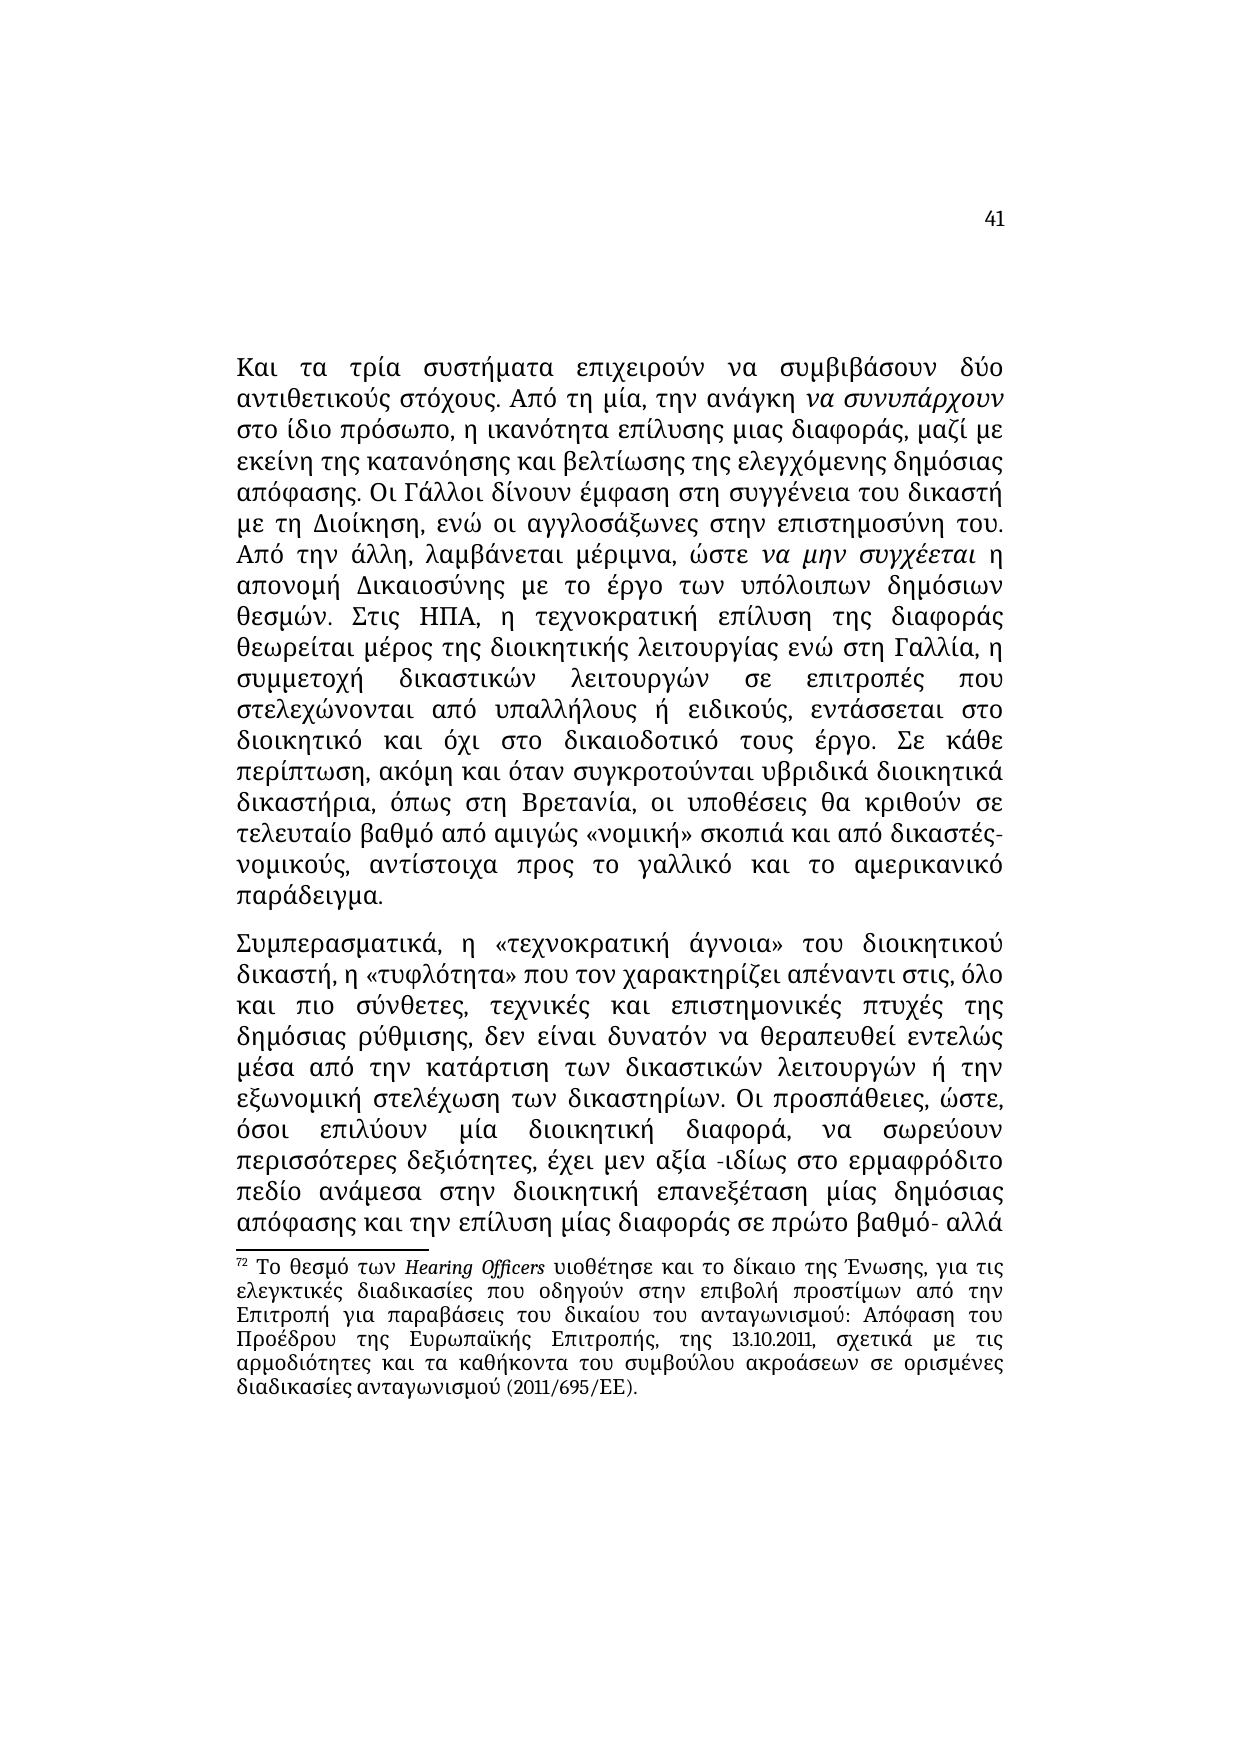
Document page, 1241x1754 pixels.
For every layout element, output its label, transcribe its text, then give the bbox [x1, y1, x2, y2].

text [236, 930, 1004, 1238]
text Και τα τρία συστήματα επιχειρούν να συμβιβάσουν δύο αντιθετικούς στόχους. Από τη μία, την ανάγκη να συνυπάρχουν στο ίδιο πρόσωπο, η ικανότητα επίλυσης μιας διαφοράς, μαζί με εκείνη της κατανόησης και βελτίωσης της ελεγχόμενης δημόσιας απόφασης. Οι Γάλλοι δίνουν έμφαση στη συγγένεια του δικαστή με τη Διοίκηση, ενώ οι αγγλοσάξωνες στην επιστημοσύνη του. Από την άλλη, λαμβάνεται μέριμνα, ώστε να μην συγχέεται η απονομή Δικαιοσύνης με το έργο των υπόλοιπων δημόσιων θεσμών. Στις ΗΠΑ, η τεχνοκρατική επίλυση της διαφοράς θεωρείται μέρος της διοικητικής λειτουργίας ενώ στη Γαλλία, η συμμετοχή δικαστικών λειτουργών σε επιτροπές που στελεχώνονται από υπαλλήλους ή ειδικούς, εντάσσεται στο διοικητικό και όχι στο δικαιοδοτικό τους έργο. Σε κάθε περίπτωση, ακόμη και όταν συγκροτούνται υβριδικά διοικητικά δικαστήρια, όπως στη Βρετανία, οι υποθέσεις θα κριθούν σε τελευταίο βαθμό από αμιγώς «νομική» σκοπιά και από δικαστές-νομικούς, αντίστοιχα προς το γαλλικό και το αμερικανικό παράδειγμα. [236, 354, 1004, 911]
